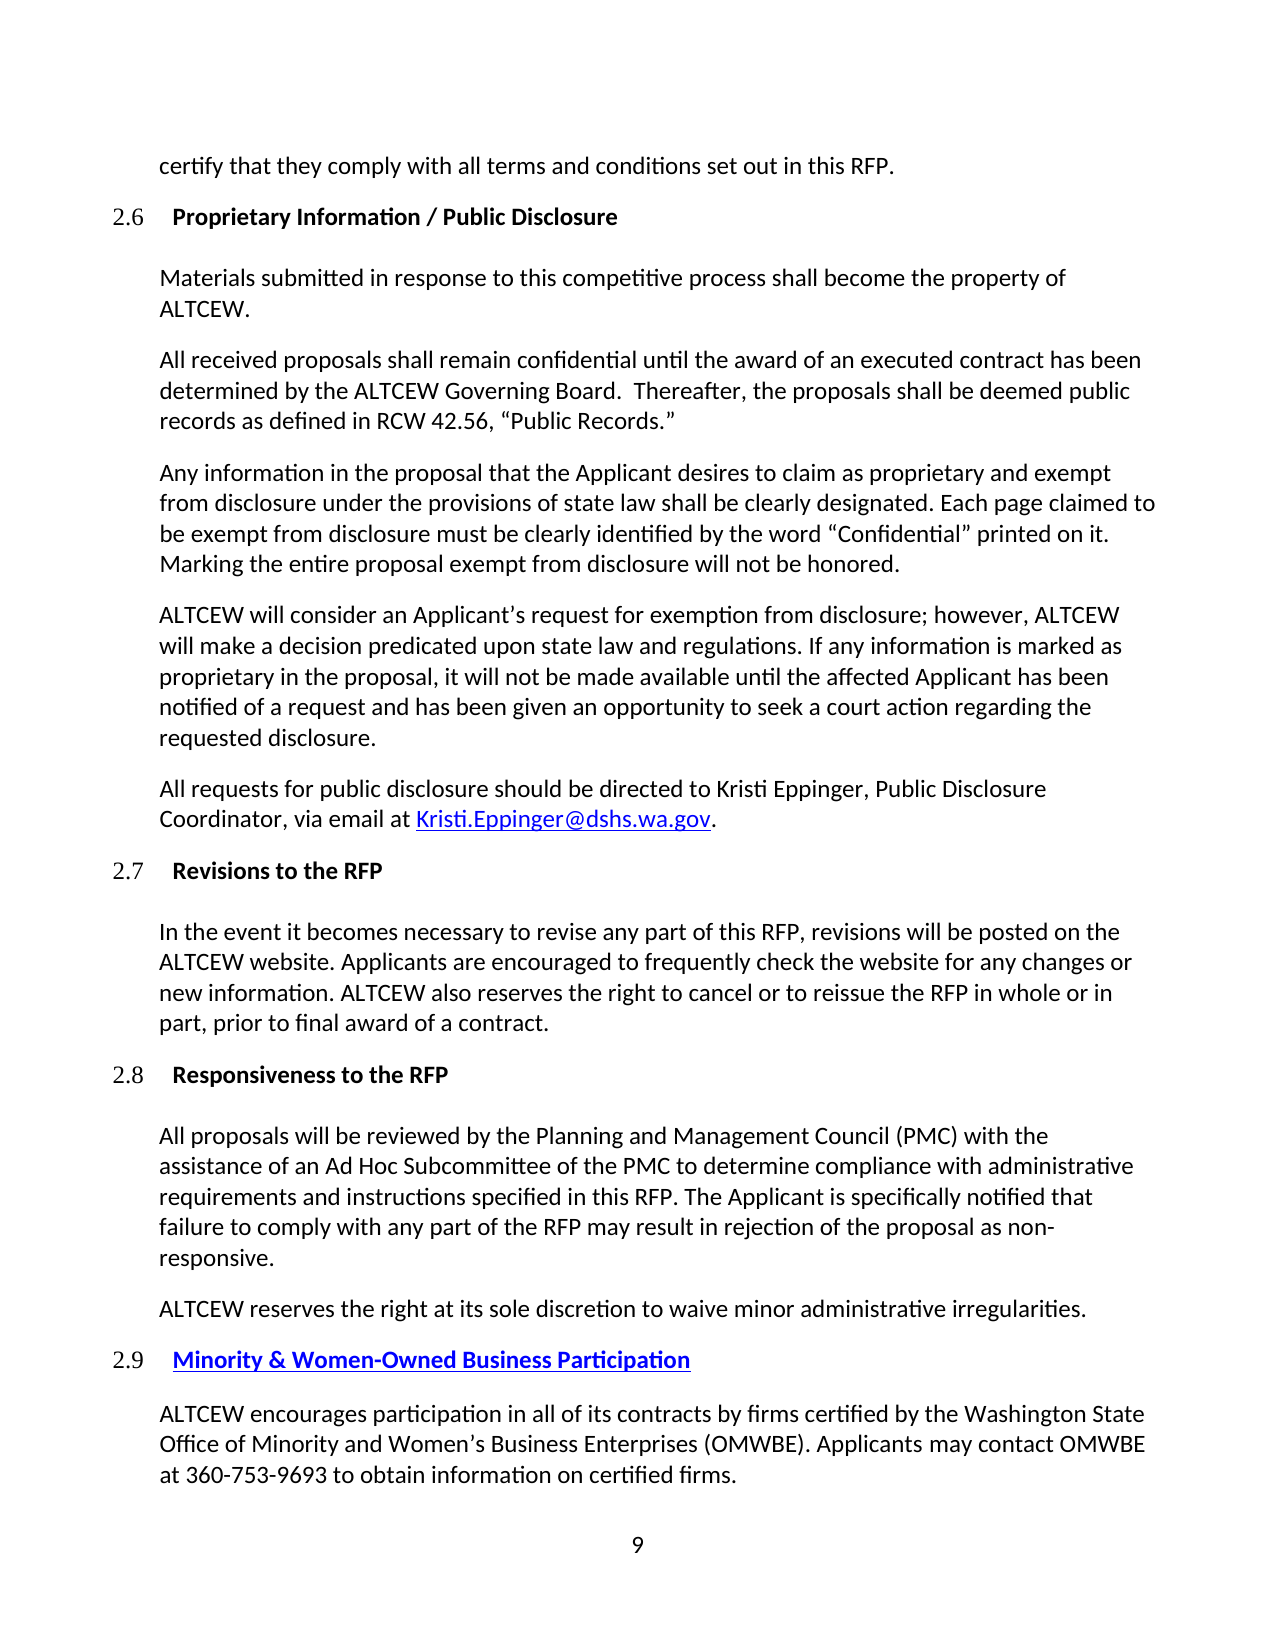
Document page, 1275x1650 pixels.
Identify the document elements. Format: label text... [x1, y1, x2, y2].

text All received proposals shall remain confidential until the award of an executed contract has been determined by the ALTCEW Governing Board. Thereafter, the proposals shall be deemed public records as defined in RCW 42.56, “Public Records.” [159, 344, 1162, 436]
text Any information in the proposal that the Applicant desires to claim as proprietary and exempt from disclosure under the provisions of state law shall be clearly designated. Each page claimed to be exempt from disclosure must be clearly identified by the word “Confidential” printed on it. Marking the entire proposal exempt from disclosure will not be honored. [159, 457, 1162, 579]
subtitle Responsiveness to the RFP [112, 1059, 1162, 1089]
text All requests for public disclosure should be directed to Kristi Eppinger, Public Disclosure Coordinator, via email at Kristi.Eppinger@dshs.wa.gov. [159, 773, 1159, 834]
text Materials submitted in response to this competitive process shall become the property of ALTCEW. [159, 262, 1162, 323]
text ALTCEW will consider an Applicant’s request for exemption from disclosure; however, ALTCEW will make a decision predicated upon state law and regulations. If any information is marked as proprietary in the proposal, it will not be made available until the affected Applicant has been notified of a request and has been given an opportunity to seek a court action regarding the requested disclosure. [159, 599, 1158, 752]
text ALTCEW reserves the right at its sole discretion to waive minor administrative irregularities. [159, 1293, 1162, 1324]
text ALTCEW encourages participation in all of its contracts by firms certified by the Washington State Office of Minority and Women’s Business Enterprises (OMWBE). Applicants may contact OMWBE at 360-753-9693 to obtain information on certified firms. [159, 1398, 1149, 1490]
subtitle Proprietary Information / Public Disclosure [112, 201, 1162, 232]
text In the event it becomes necessary to revise any part of this RFP, revisions will be posted on the ALTCEW website. Applicants are encouraged to frequently check the website for any changes or new information. ALTCEW also reserves the right to cancel or to reissue the RFP in whole or in part, prior to final award of a contract. [159, 916, 1140, 1038]
text All proposals will be reviewed by the Planning and Management Council (PMC) with the assistance of an Ad Hoc Subcommittee of the PMC to determine compliance with administrative requirements and instructions specified in this RFP. The Applicant is specifically notified that failure to comply with any part of the RFP may result in rejection of the proposal as non-responsive. [159, 1120, 1149, 1272]
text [159, 150, 1162, 181]
subtitle Minority & Women-Owned Business Participation [112, 1345, 1162, 1375]
subtitle Revisions to the RFP [112, 855, 1162, 885]
